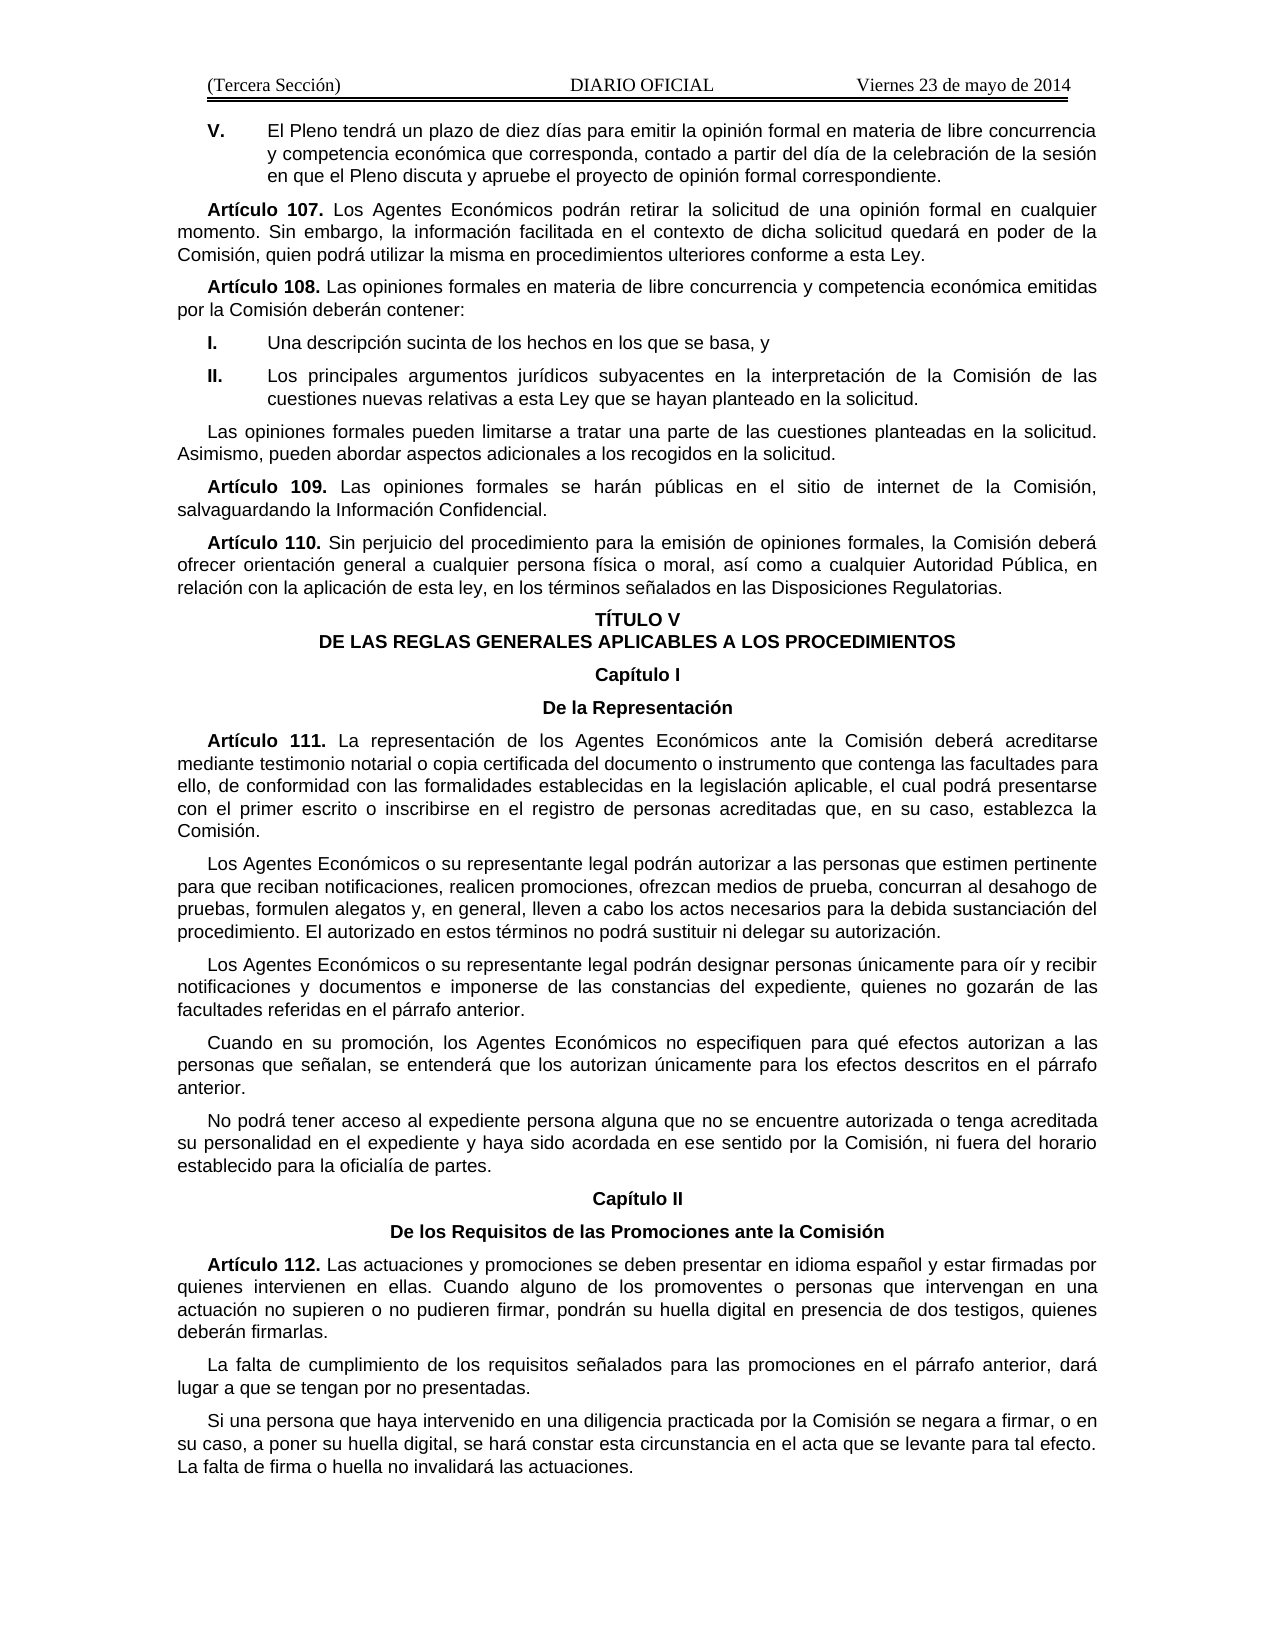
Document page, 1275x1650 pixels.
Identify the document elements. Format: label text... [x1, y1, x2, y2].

text V. El Pleno tendrá un plazo de diez días para emitir la opinión formal en materia de libre concurrencia y competencia económica que corresponda, contado a partir del día de la celebración de la sesión en que el Pleno discuta y apruebe el proyecto de opinión formal correspondiente. [207, 120, 1098, 187]
text Capítulo II [177, 1187, 1098, 1210]
text DE LAS REGLAS GENERALES APLICABLES A LOS PROCEDIMIENTOS [177, 631, 1098, 653]
text II. Los principales argumentos jurídicos subyacentes en la interpretación de la Comisión de las cuestiones nuevas relativas a esta Ley que se hayan planteado en la solicitud. [207, 364, 1098, 409]
text Artículo 107. Los Agentes Económicos podrán retirar la solicitud de una opinión formal en cualquier momento. Sin embargo, la información facilitada en el contexto de dicha solicitud quedará en poder de la Comisión, quien podrá utilizar la misma en procedimientos ulteriores conforme a esta Ley. [177, 198, 1098, 266]
text Si una persona que haya intervenido en una diligencia practicada por la Comisión se negara a firmar, o en su caso, a poner su huella digital, se hará constar esta circunstancia en el acta que se levante para tal efecto. La falta de firma o huella no invalidará las actuaciones. [177, 1409, 1098, 1478]
text Los Agentes Económicos o su representante legal podrán designar personas únicamente para oír y recibir notificaciones y documentos e imponerse de las constancias del expediente, quienes no gozarán de las facultades referidas en el párrafo anterior. [177, 953, 1098, 1021]
text Cuando en su promoción, los Agentes Económicos no especifiquen para qué efectos autorizan a las personas que señalan, se entenderá que los autorizan únicamente para los efectos descritos en el párrafo anterior. [177, 1031, 1098, 1099]
text Los Agentes Económicos o su representante legal podrán autorizar a las personas que estimen pertinente para que reciban notificaciones, realicen promociones, ofrezcan medios de prueba, concurran al desahogo de pruebas, formulen alegatos y, en general, lleven a cabo los actos necesarios para la debida sustanciación del procedimiento. El autorizado en estos términos no podrá sustituir ni delegar su autorización. [177, 853, 1098, 943]
text De la Representación [177, 697, 1098, 719]
text Artículo 110. Sin perjuicio del procedimiento para la emisión de opiniones formales, la Comisión deberá ofrecer orientación general a cualquier persona física o moral, así como a cualquier Autoridad Pública, en relación con la aplicación de esta ley, en los términos señalados en las Disposiciones Regulatorias. [177, 531, 1098, 599]
text I. Una descripción sucinta de los hechos en los que se basa, y [207, 332, 1098, 354]
text De los Requisitos de las Promociones ante la Comisión [177, 1220, 1098, 1243]
text Artículo 109. Las opiniones formales se harán públicas en el sitio de internet de la Comisión, salvaguardando la Información Confidencial. [177, 476, 1098, 521]
text No podrá tener acceso al expediente persona alguna que no se encuentre autorizada o tenga acreditada su personalidad en el expediente y haya sido acordada en ese sentido por la Comisión, ni fuera del horario establecido para la oficialía de partes. [177, 1109, 1098, 1177]
text La falta de cumplimiento de los requisitos señalados para las promociones en el párrafo anterior, dará lugar a que se tengan por no presentadas. [177, 1354, 1098, 1399]
text Artículo 108. Las opiniones formales en materia de libre concurrencia y competencia económica emitidas por la Comisión deberán contener: [177, 276, 1098, 321]
text Artículo 111. La representación de los Agentes Económicos ante la Comisión deberá acreditarse mediante testimonio notarial o copia certificada del documento o instrumento que contenga las facultades para ello, de conformidad con las formalidades establecidas en la legislación aplicable, el cual podrá presentarse con el primer escrito o inscribirse en el registro de personas acreditadas que, en su caso, establezca la Comisión. [177, 730, 1098, 842]
text Capítulo I [177, 664, 1098, 686]
subtitle TÍTULO V [177, 609, 1098, 631]
text Las opiniones formales pueden limitarse a tratar una parte de las cuestiones planteadas en la solicitud. Asimismo, pueden abordar aspectos adicionales a los recogidos en la solicitud. [177, 420, 1098, 465]
text Artículo 112. Las actuaciones y promociones se deben presentar en idioma español y estar firmadas por quienes intervienen en ellas. Cuando alguno de los promoventes o personas que intervengan en una actuación no supieren o no pudieren firmar, pondrán su huella digital en presencia de dos testigos, quienes deberán firmarlas. [177, 1253, 1098, 1343]
